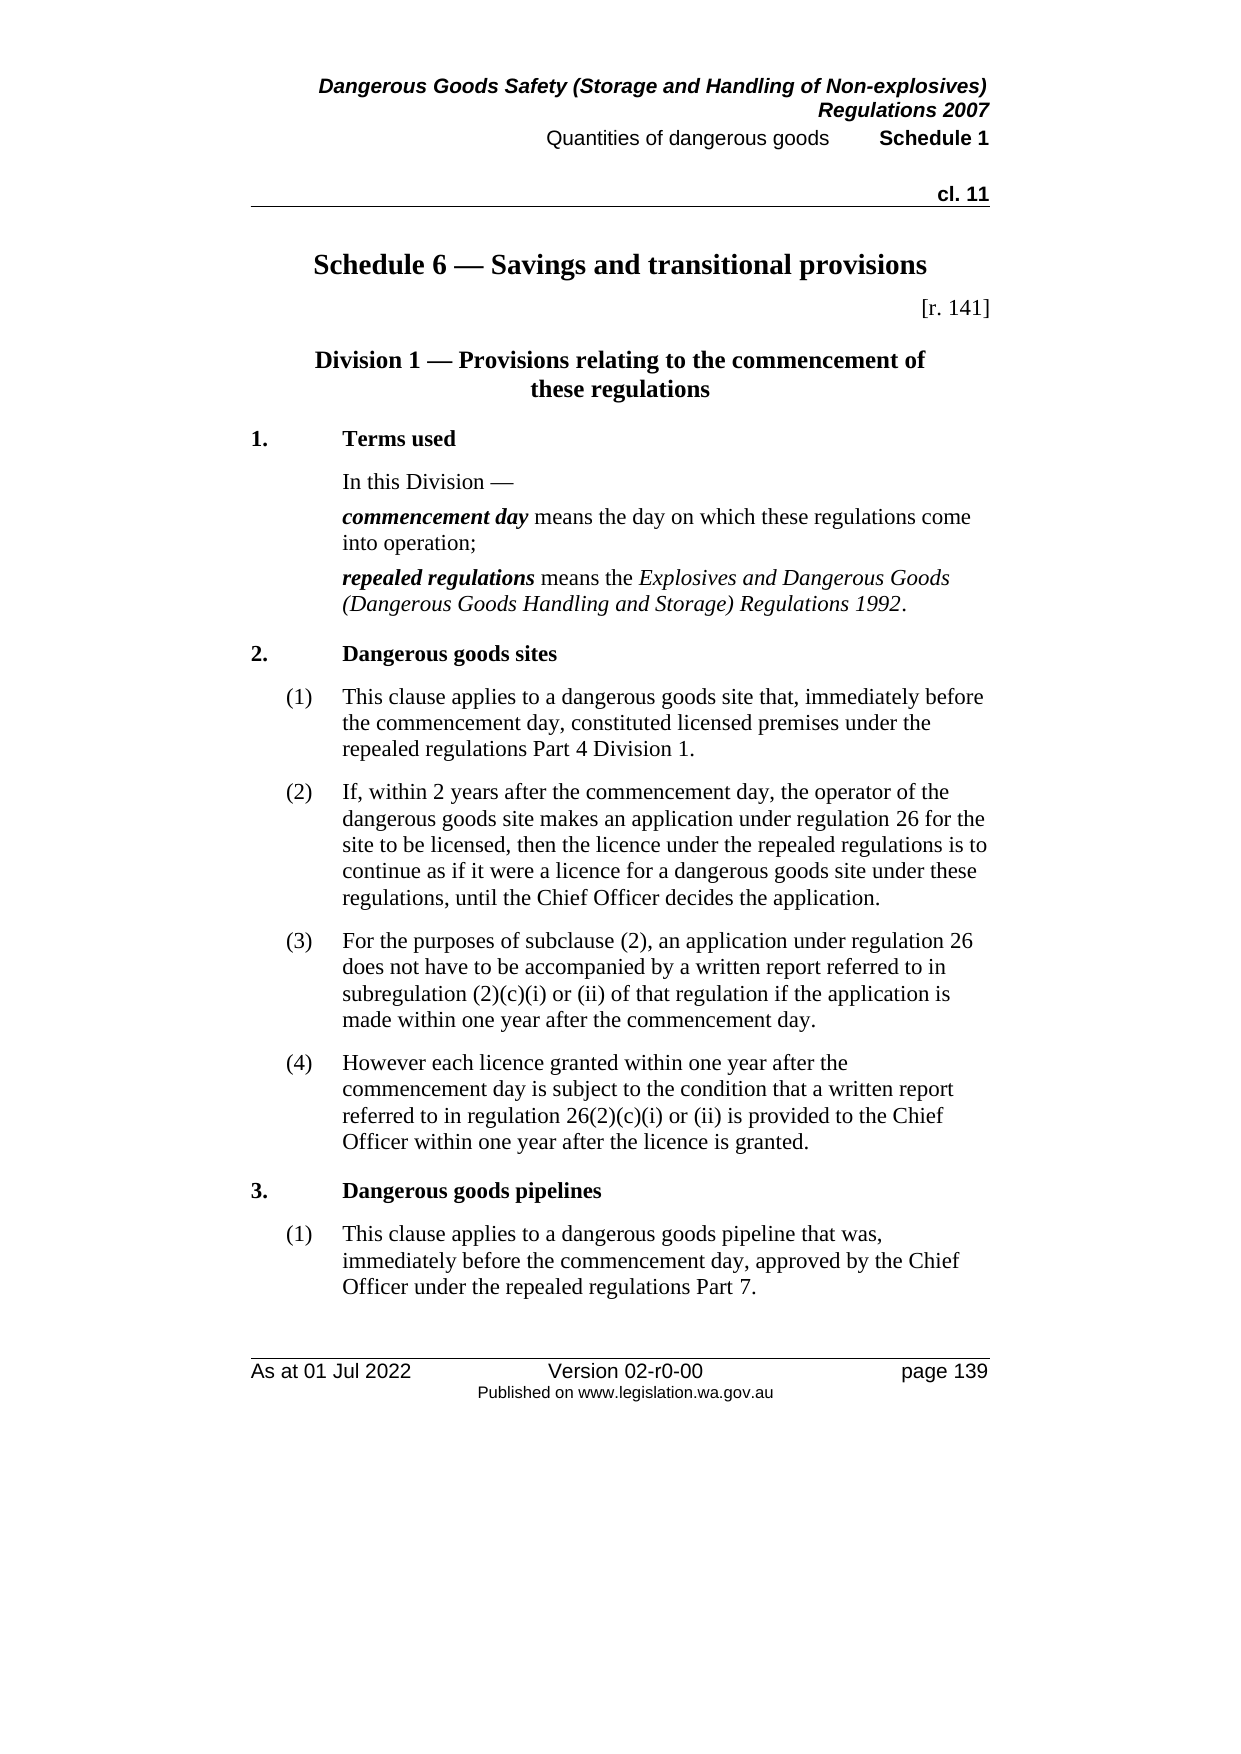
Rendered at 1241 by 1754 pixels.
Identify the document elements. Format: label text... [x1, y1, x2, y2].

subtitle 2. Dangerous goods sites [251, 640, 990, 666]
text In this Division — [251, 468, 990, 495]
subtitle 3. Dangerous goods pipelines [251, 1177, 990, 1204]
text (1) This clause applies to a dangerous goods site that, immediately before the commencement day, constituted licensed premises under the repealed regulations Part 4 Division 1. [251, 683, 990, 762]
subtitle 1. Terms used [251, 425, 990, 452]
text commencement day means the day on which these regulations come into operation; [251, 503, 990, 556]
text (4) However each licence granted within one year after the commencement day is subject to the condition that a written report referred to in regulation 26(2)(c)(i) or (ii) is provided to the Chief Officer within one year after the licence is granted. [251, 1049, 990, 1154]
text (1) This clause applies to a dangerous goods pipeline that was, immediately before the commencement day, approved by the Chief Officer under the repealed regulations Part 7. [251, 1220, 990, 1299]
subtitle Division 1 — Provisions relating to the commencement of these regulations [251, 345, 990, 402]
text [r. 141] [251, 293, 990, 320]
text (2) If, within 2 years after the commencement day, the operator of the dangerous goods site makes an application under regulation 26 for the site to be licensed, then the licence under the repealed regulations is to continue as if it were a licence for a dangerous goods site under these regulations, until the Chief Officer decides the application. [251, 778, 990, 910]
text repealed regulations means the Explosives and Dangerous Goods (Dangerous Goods Handling and Storage) Regulations 1992. [251, 564, 990, 617]
subtitle Schedule 6 — Savings and transitional provisions [251, 247, 990, 281]
text (3) For the purposes of subclause (2), an application under regulation 26 does not have to be accompanied by a written report referred to in subregulation (2)(c)(i) or (ii) of that regulation if the application is made within one year after the commencement day. [251, 927, 990, 1032]
